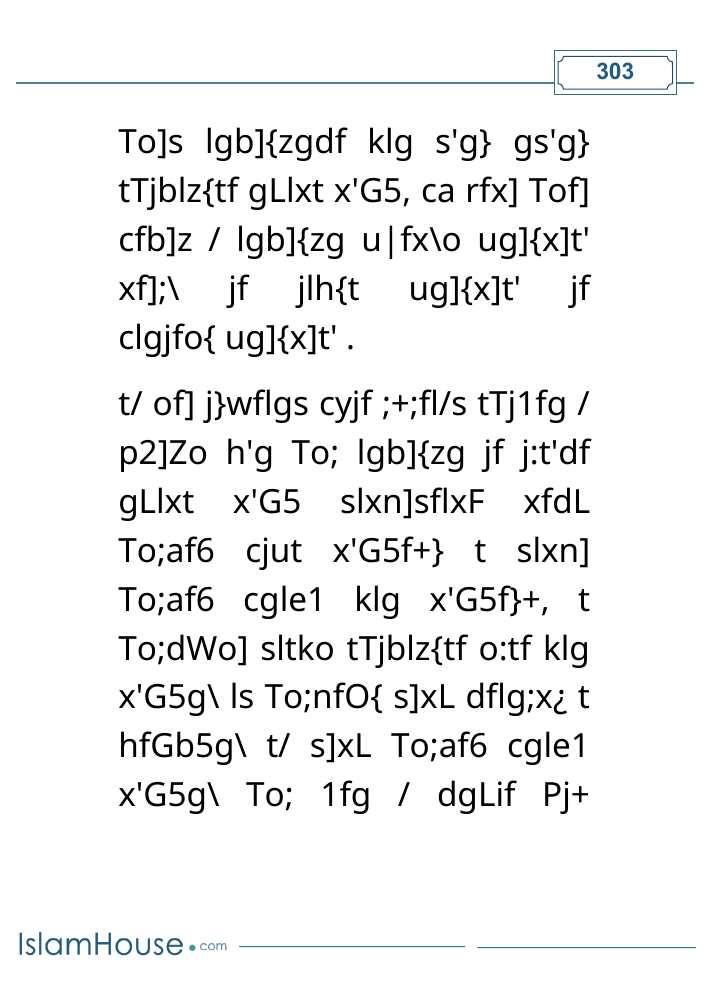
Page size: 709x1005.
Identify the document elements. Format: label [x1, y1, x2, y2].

picture [471, 929, 697, 962]
picture [12, 928, 466, 961]
text [118, 118, 591, 359]
text [118, 379, 591, 817]
